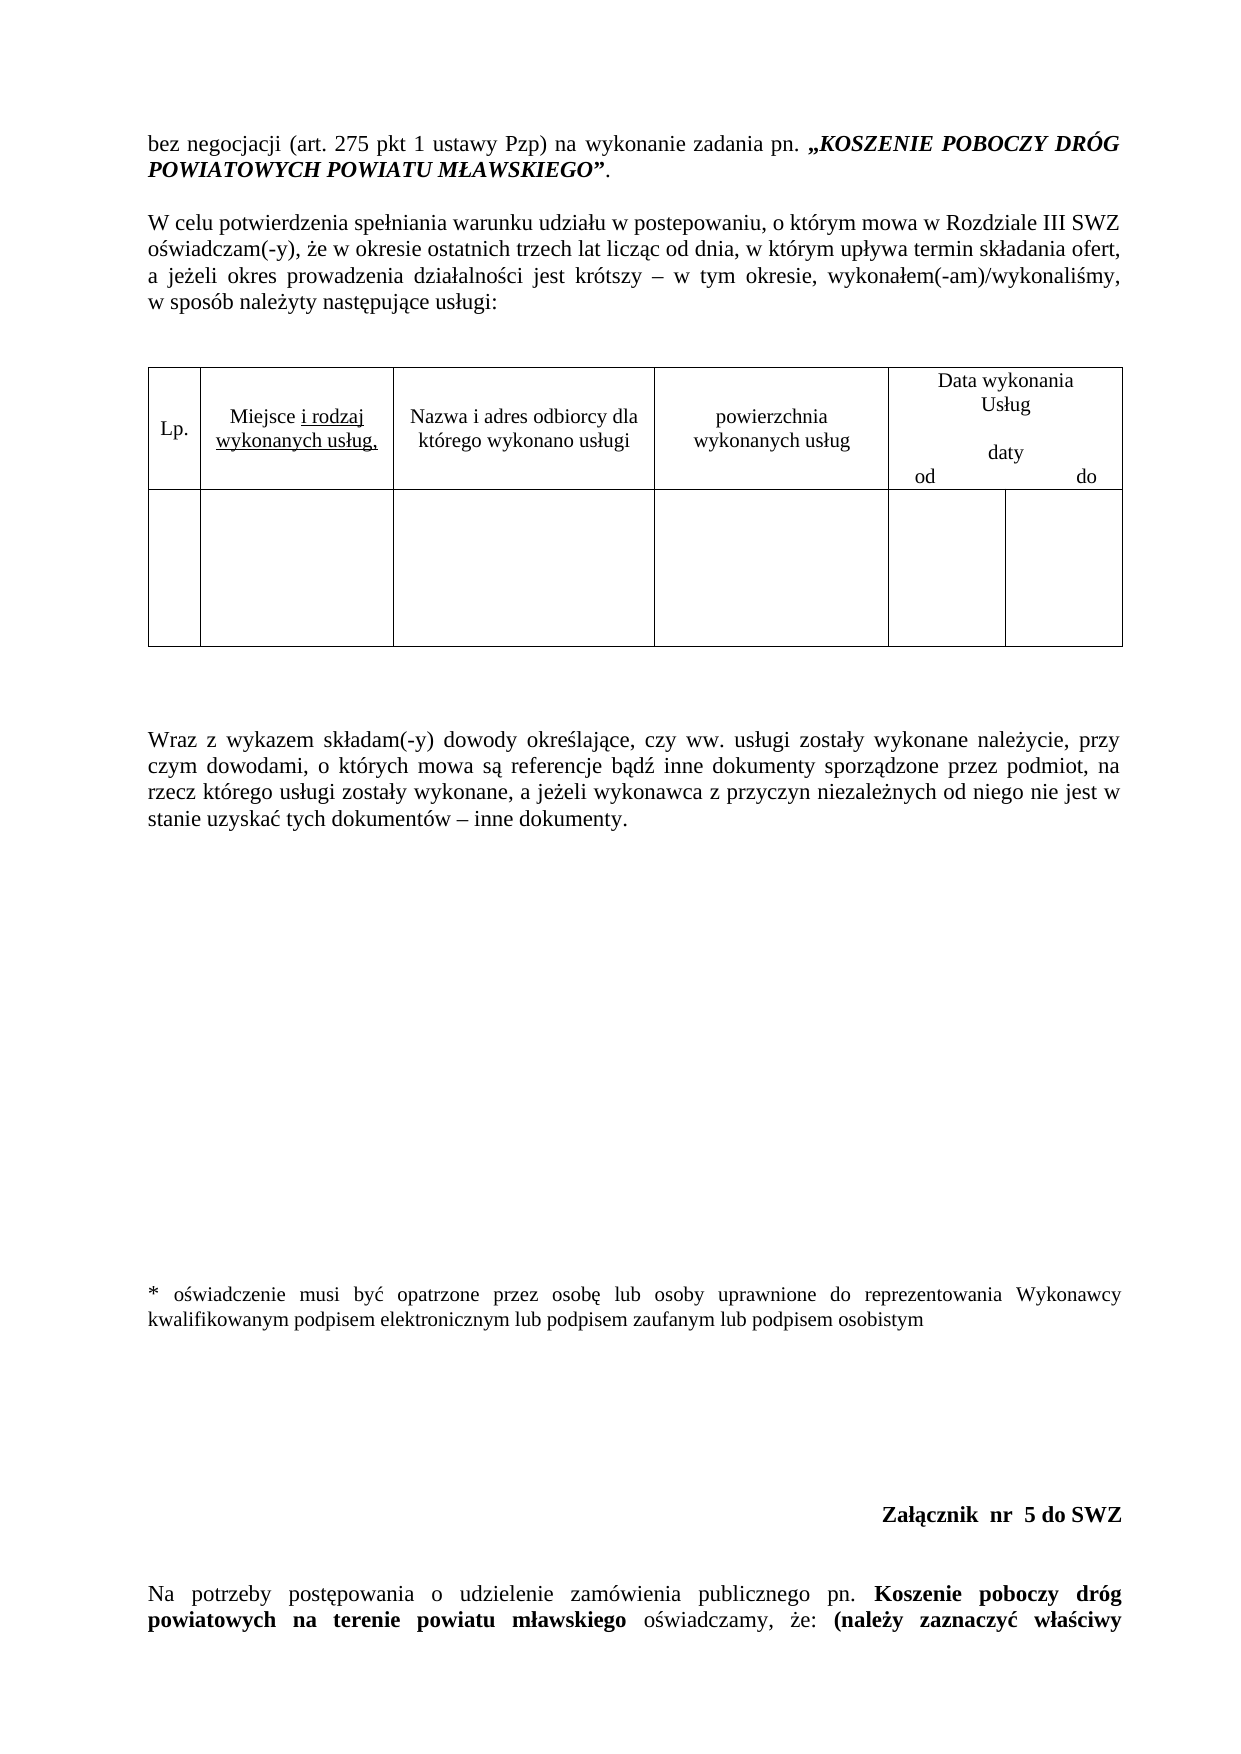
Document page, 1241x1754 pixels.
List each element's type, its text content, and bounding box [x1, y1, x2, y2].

text W celu potwierdzenia spełniania warunku udziału w postepowaniu, o którym mowa w Rozdziale III SWZ oświadczam(-y), że w okresie ostatnich trzech lat licząc od dnia, w którym upływa termin składania ofert, a jeżeli okres prowadzenia działalności jest krótszy – w tym okresie, wykonałem(-am)/wykonaliśmy, w sposób należyty następujące usługi: [148, 209, 1122, 314]
table_cell [1006, 490, 1122, 646]
text * oświadczenie musi być opatrzone przez osobę lub osoby uprawnione do reprezentowania Wykonawcy kwalifikowanym podpisem elektronicznym lub podpisem zaufanym lub podpisem osobistym [148, 1280, 1122, 1331]
table_cell [394, 490, 654, 646]
text Wraz z wykazem składam(-y) dowody określające, czy ww. usługi zostały wykonane należycie, przy czym dowodami, o których mowa są referencje bądź inne dokumenty sporządzone przez podmiot, na rzecz którego usługi zostały wykonane, a jeżeli wykonawca z przyczyn niezależnych od niego nie jest w stanie uzyskać tych dokumentów – inne dokumenty. [148, 726, 1122, 831]
table_header Miejsce i rodzaj wykonanych usług, [201, 368, 393, 488]
table_cell [889, 490, 1005, 646]
table_cell [201, 490, 393, 646]
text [148, 130, 1122, 183]
table_cell [149, 490, 200, 646]
table_header powierzchnia wykonanych usług [655, 368, 888, 488]
table_cell [655, 490, 888, 646]
text Załącznik nr 5 do SWZ [148, 1501, 1122, 1527]
table_header Lp. [149, 368, 200, 488]
table_header Nazwa i adres odbiorcy dla którego wykonano usługi [394, 368, 654, 488]
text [148, 1580, 1122, 1632]
table_header Data wykonania Usług daty od do [889, 368, 1122, 488]
